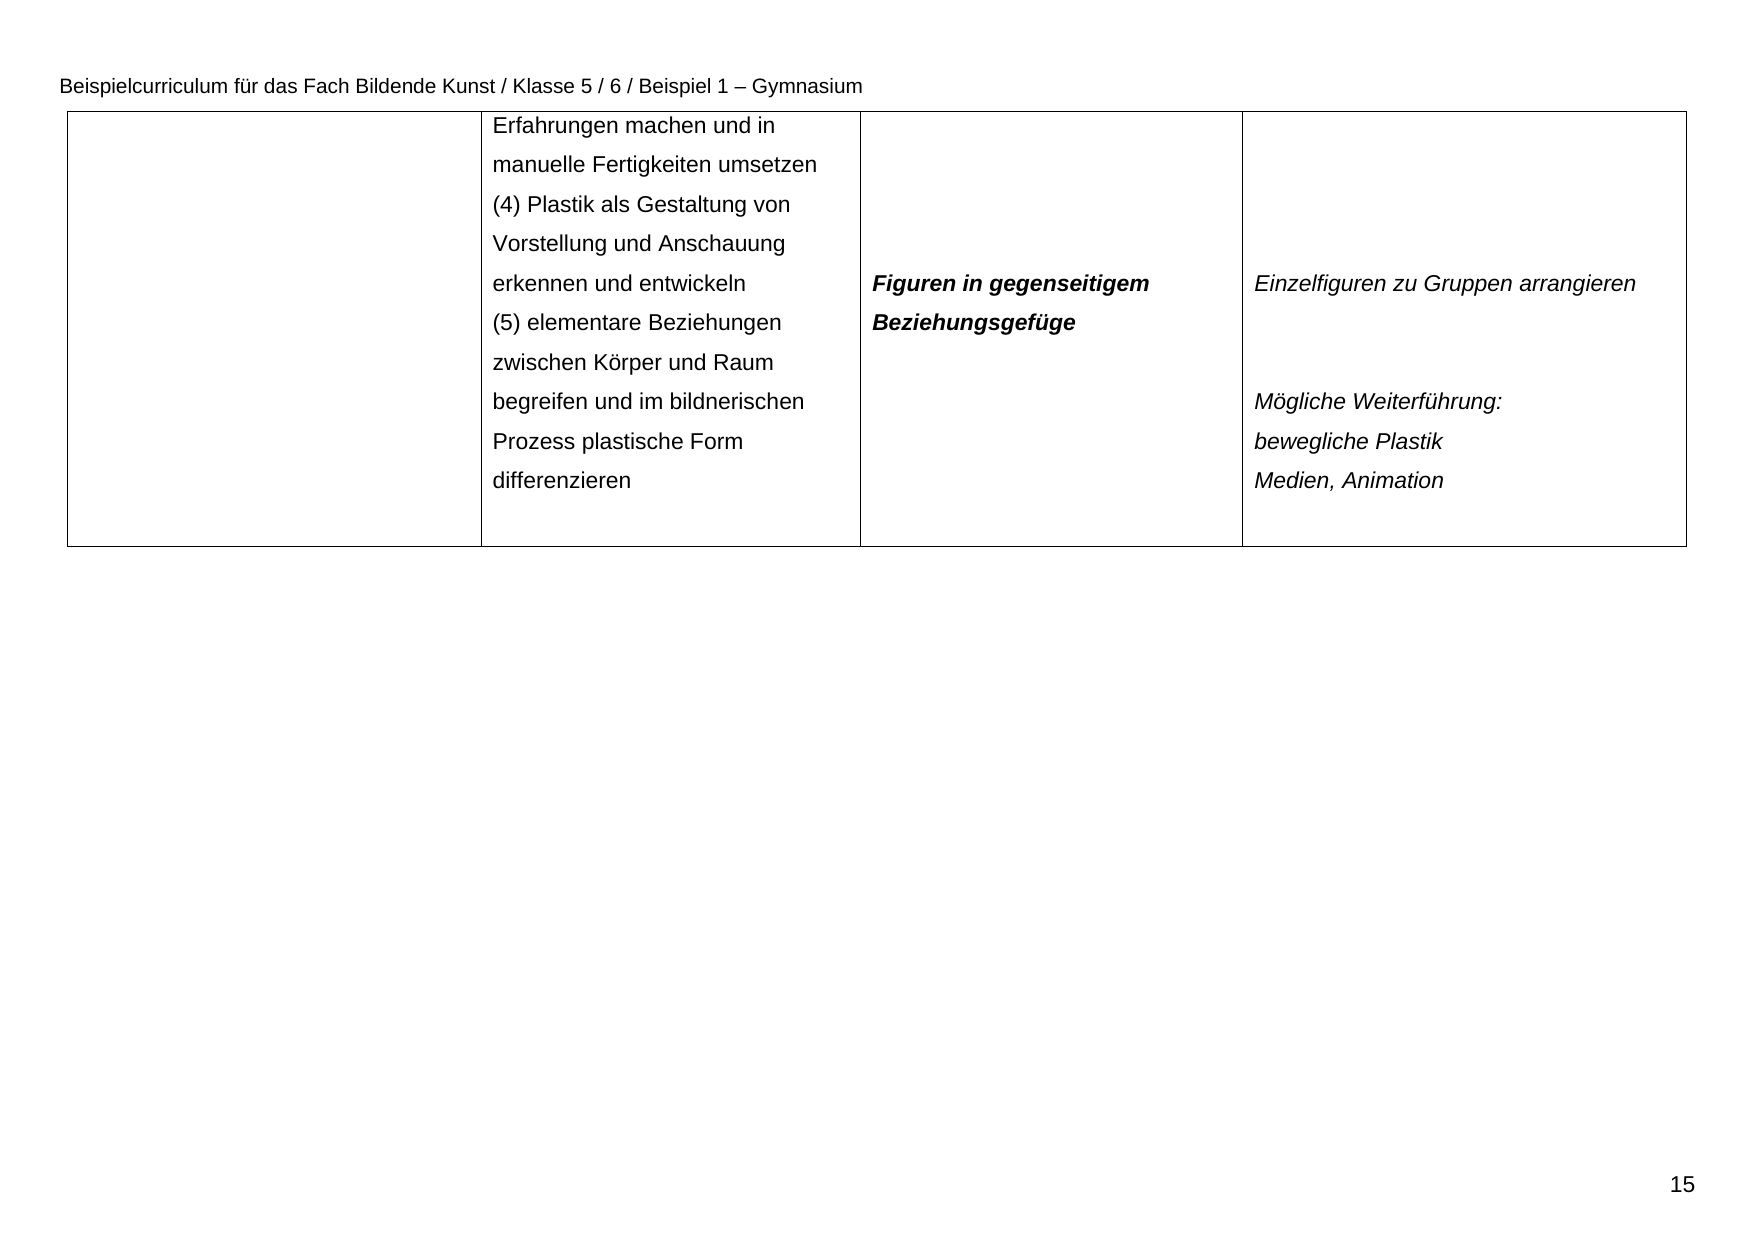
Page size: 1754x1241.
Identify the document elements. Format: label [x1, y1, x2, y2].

table_cell [68, 112, 481, 546]
table_cell [482, 112, 860, 546]
